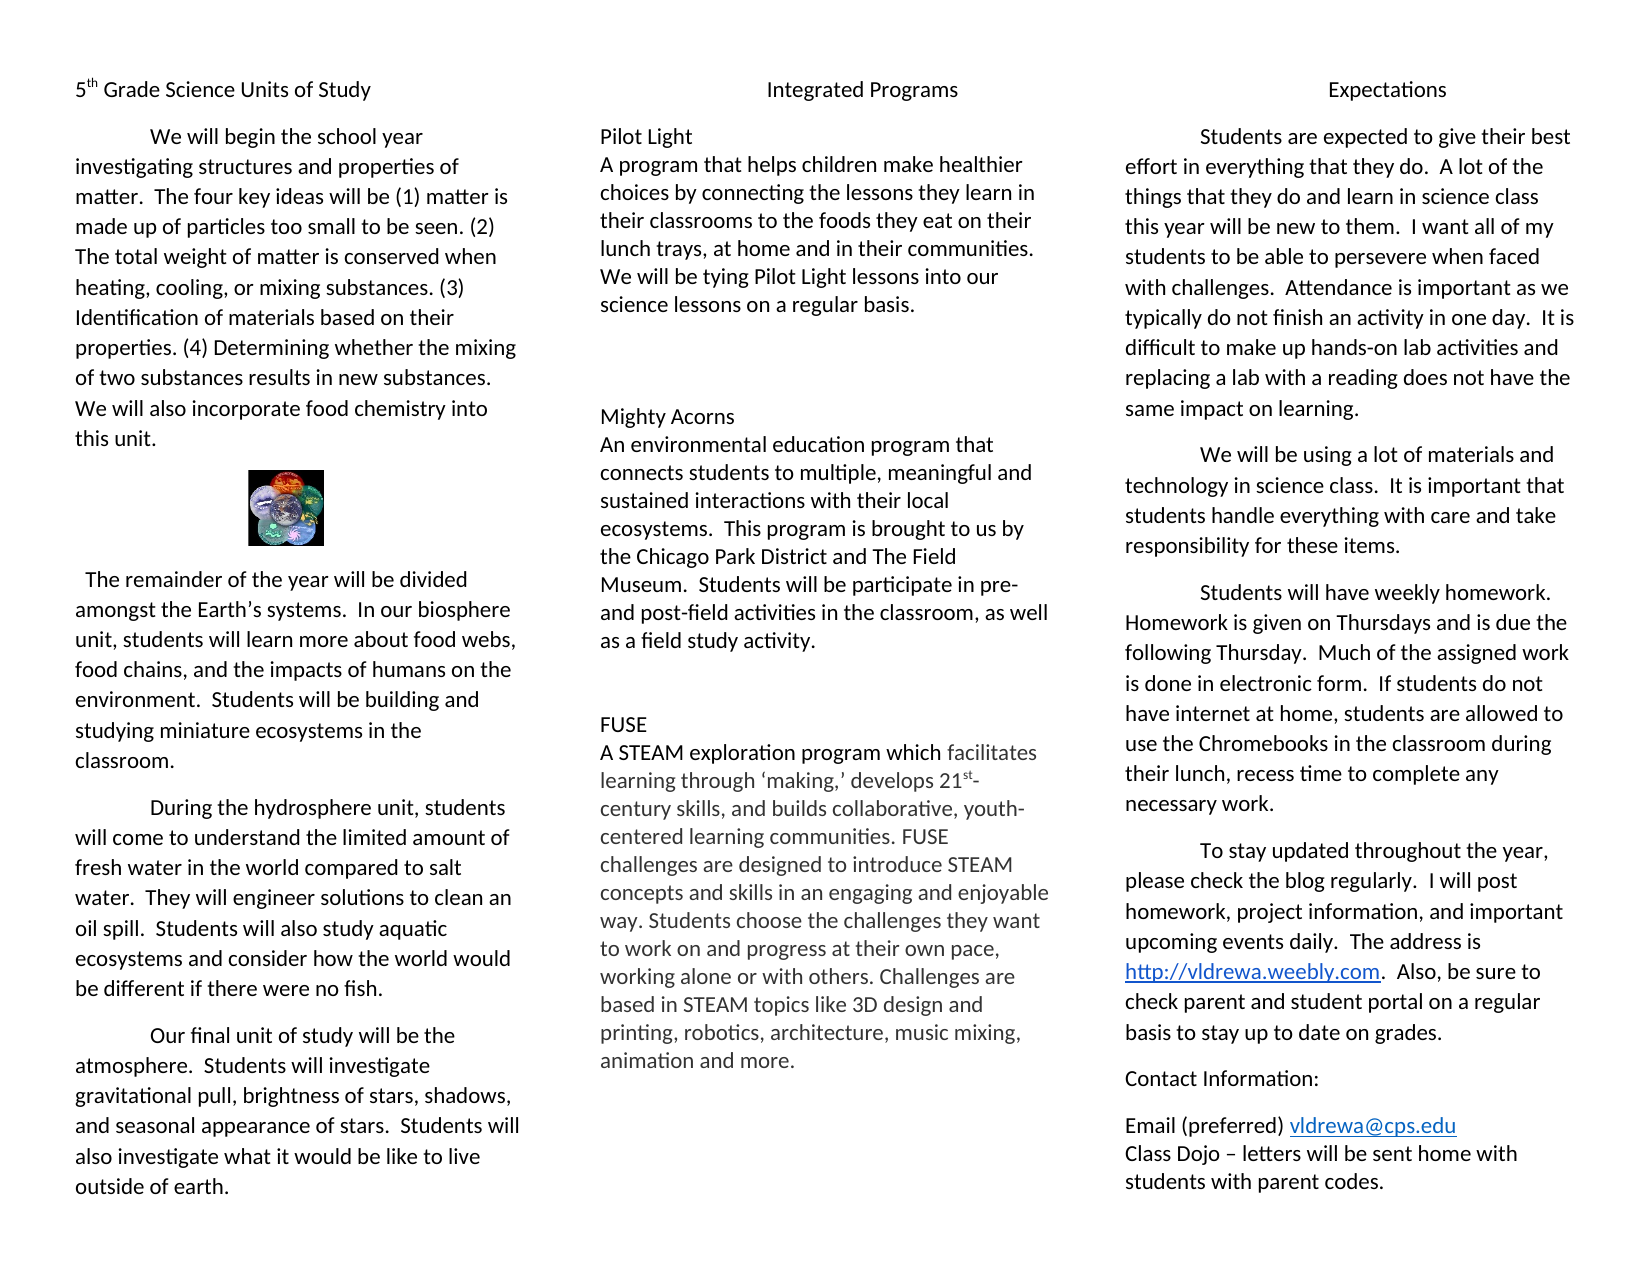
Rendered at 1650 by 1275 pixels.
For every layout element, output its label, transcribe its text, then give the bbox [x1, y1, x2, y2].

picture [248, 470, 324, 546]
text The remainder of the year will be divided amongst the Earth’s systems. In our biosphere unit, students will learn more about food webs, food chains, and the impacts of humans on the environment. Students will be building and studying miniature ecosystems in the classroom. [75, 565, 525, 774]
text Mighty Acorns [600, 402, 1050, 430]
text We will begin the school year investigating structures and properties of matter. The four key ideas will be (1) matter is made up of particles too small to be seen. (2) The total weight of matter is conserved when heating, cooling, or mixing substances. (3) Identification of materials based on their properties. (4) Determining whether the mixing of two substances results in new substances. We will also incorporate food chemistry into this unit. [75, 122, 525, 452]
text Students will have weekly homework. Homework is given on Thursdays and is due the following Thursday. Much of the assigned work is done in electronic form. If students do not have internet at home, students are allowed to use the Chromebooks in the classroom during their lunch, recess time to complete any necessary work. [1125, 578, 1575, 818]
text Students are expected to give their best effort in everything that they do. A lot of the things that they do and learn in science class this year will be new to them. I want all of my students to be able to persevere when faced with challenges. Attendance is important as we typically do not finish an activity in one day. It is difficult to make up hands-on lab activities and replacing a lab with a reading does not have the same impact on learning. [1125, 122, 1575, 422]
text To stay updated throughout the year, please check the blog regularly. I will post homework, project information, and important upcoming events daily. The address is http://vldrewa.weebly.com. Also, be sure to check parent and student portal on a regular basis to stay up to date on grades. [1125, 836, 1575, 1046]
text Integrated Programs [600, 75, 1050, 103]
text Email (preferred) vldrewa@cps.edu [1125, 1111, 1575, 1139]
text During the hydrosphere unit, students will come to understand the limited amount of fresh water in the world compared to salt water. They will engineer solutions to clean an oil spill. Students will also study aquatic ecosystems and consider how the world would be different if there were no fish. [75, 793, 525, 1002]
text Contact Information: [1125, 1064, 1575, 1093]
text 5th Grade Science Units of Study [75, 75, 525, 103]
text Expectations [1125, 75, 1575, 103]
text FUSE [600, 710, 1050, 738]
text A program that helps children make healthier choices by connecting the lessons they learn in their classrooms to the foods they eat on their lunch trays, at home and in their communities. We will be tying Pilot Light lessons into our science lessons on a regular basis. [600, 150, 1050, 318]
text Class Dojo – letters will be sent home with students with parent codes. [1125, 1139, 1575, 1196]
text Pilot Light [600, 122, 1050, 150]
text A STEAM exploration program which facilitates learning through ‘making,’ develops 21st-century skills, and builds collaborative, youth-centered learning communities. FUSE challenges are designed to introduce STEAM concepts and skills in an engaging and enjoyable way. Students choose the challenges they want to work on and progress at their own pace, working alone or with others. Challenges are based in STEAM topics like 3D design and printing, robotics, architecture, music mixing, animation and more. [600, 738, 1050, 1074]
text An environmental education program that connects students to multiple, meaningful and sustained interactions with their local ecosystems. This program is brought to us by the Chicago Park District and The Field Museum. Students will be participate in pre- and post-field activities in the classroom, as well as a field study activity. [600, 430, 1050, 654]
text We will be using a lot of materials and technology in science class. It is important that students handle everything with care and take responsibility for these items. [1125, 441, 1575, 559]
text Our final unit of study will be the atmosphere. Students will investigate gravitational pull, brightness of stars, shadows, and seasonal appearance of stars. Students will also investigate what it would be like to live outside of earth. [75, 1021, 525, 1200]
